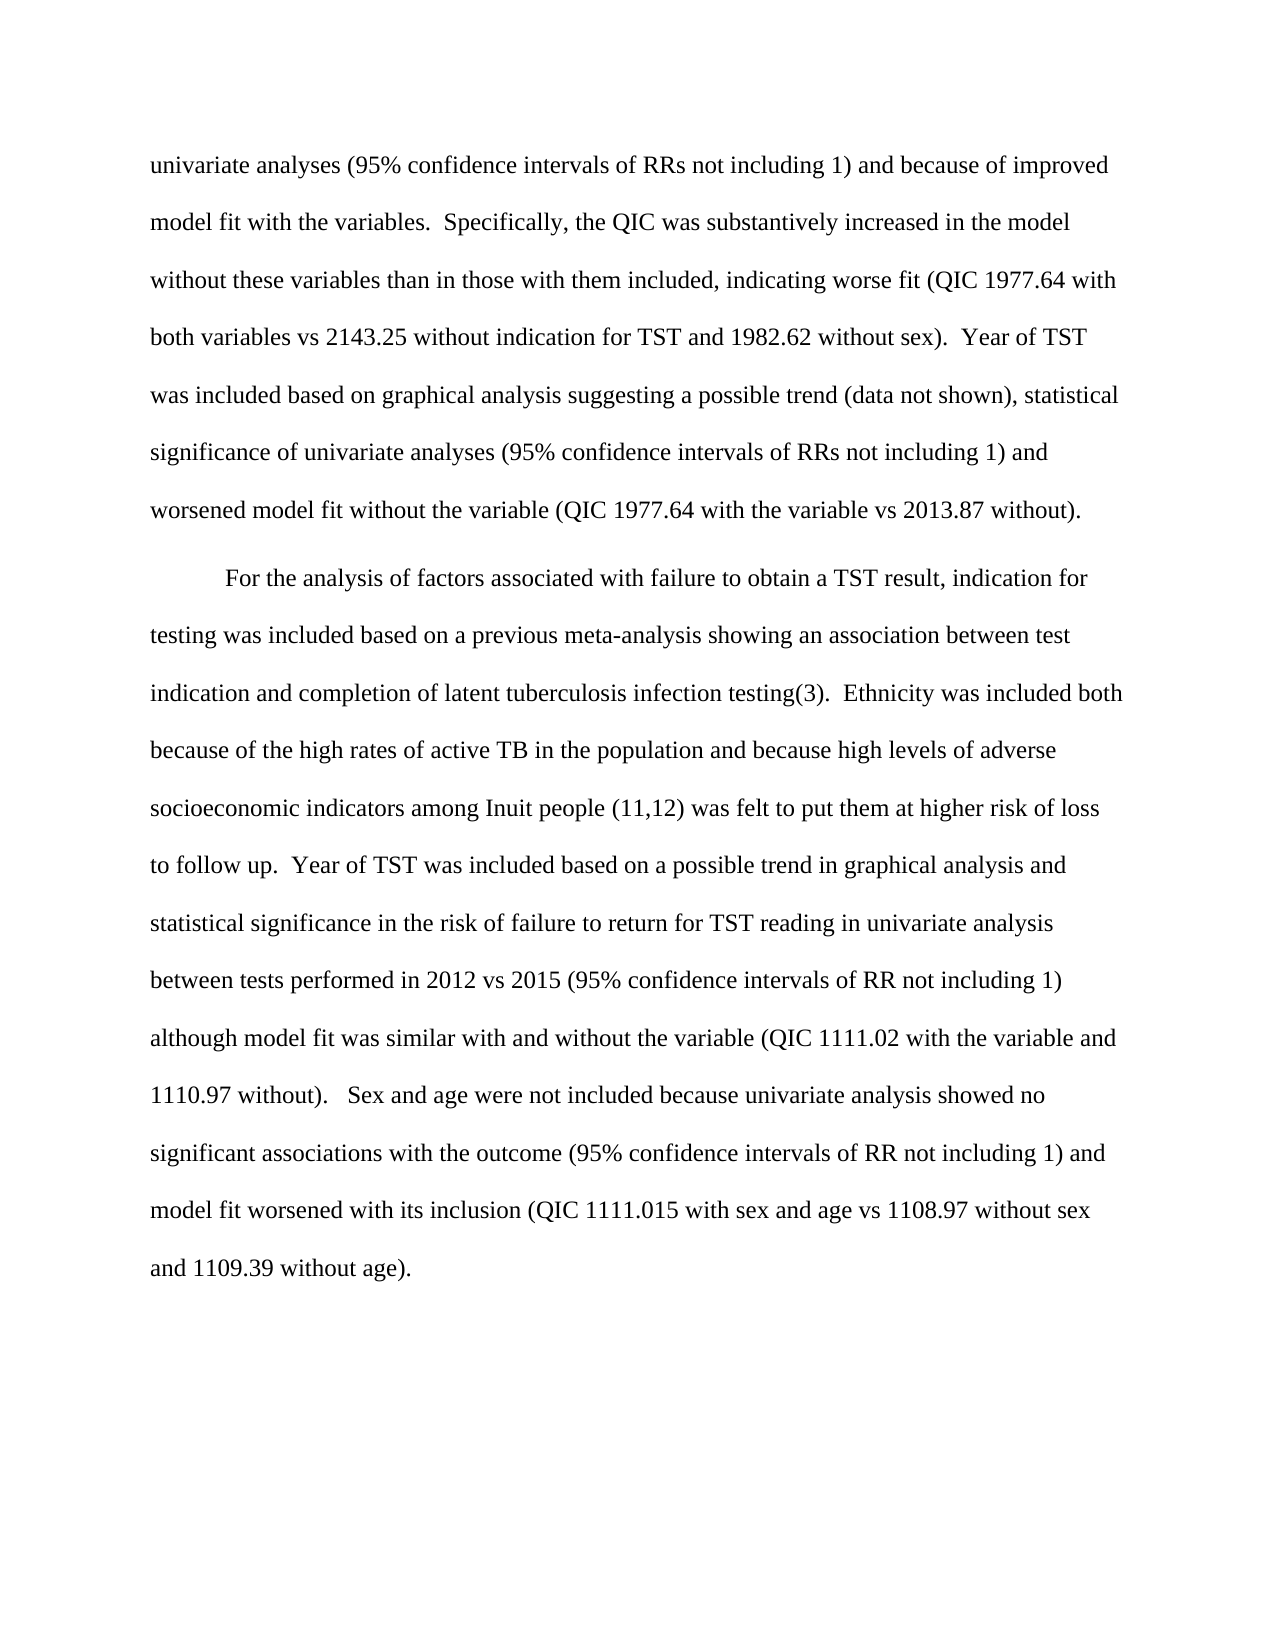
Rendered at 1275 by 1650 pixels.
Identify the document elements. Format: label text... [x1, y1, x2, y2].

text For the analysis of factors associated with failure to obtain a TST result, indication for testing was included based on a previous meta-analysis showing an association between test indication and completion of latent tuberculosis infection testing(3). Ethnicity was included both because of the high rates of active TB in the population and because high levels of adverse socioeconomic indicators among Inuit people (11,12) was felt to put them at higher risk of loss to follow up. Year of TST was included based on a possible trend in graphical analysis and statistical significance in the risk of failure to return for TST reading in univariate analysis between tests performed in 2012 vs 2015 (95% confidence intervals of RR not including 1) although model fit was similar with and without the variable (QIC 1111.02 with the variable and 1110.97 without). Sex and age were not included because univariate analysis showed no significant associations with the outcome (95% confidence intervals of RR not including 1) and model fit worsened with its inclusion (QIC 1111.015 with sex and age vs 1108.97 without sex and 1109.39 without age). [150, 563, 1125, 1282]
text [150, 150, 1125, 524]
